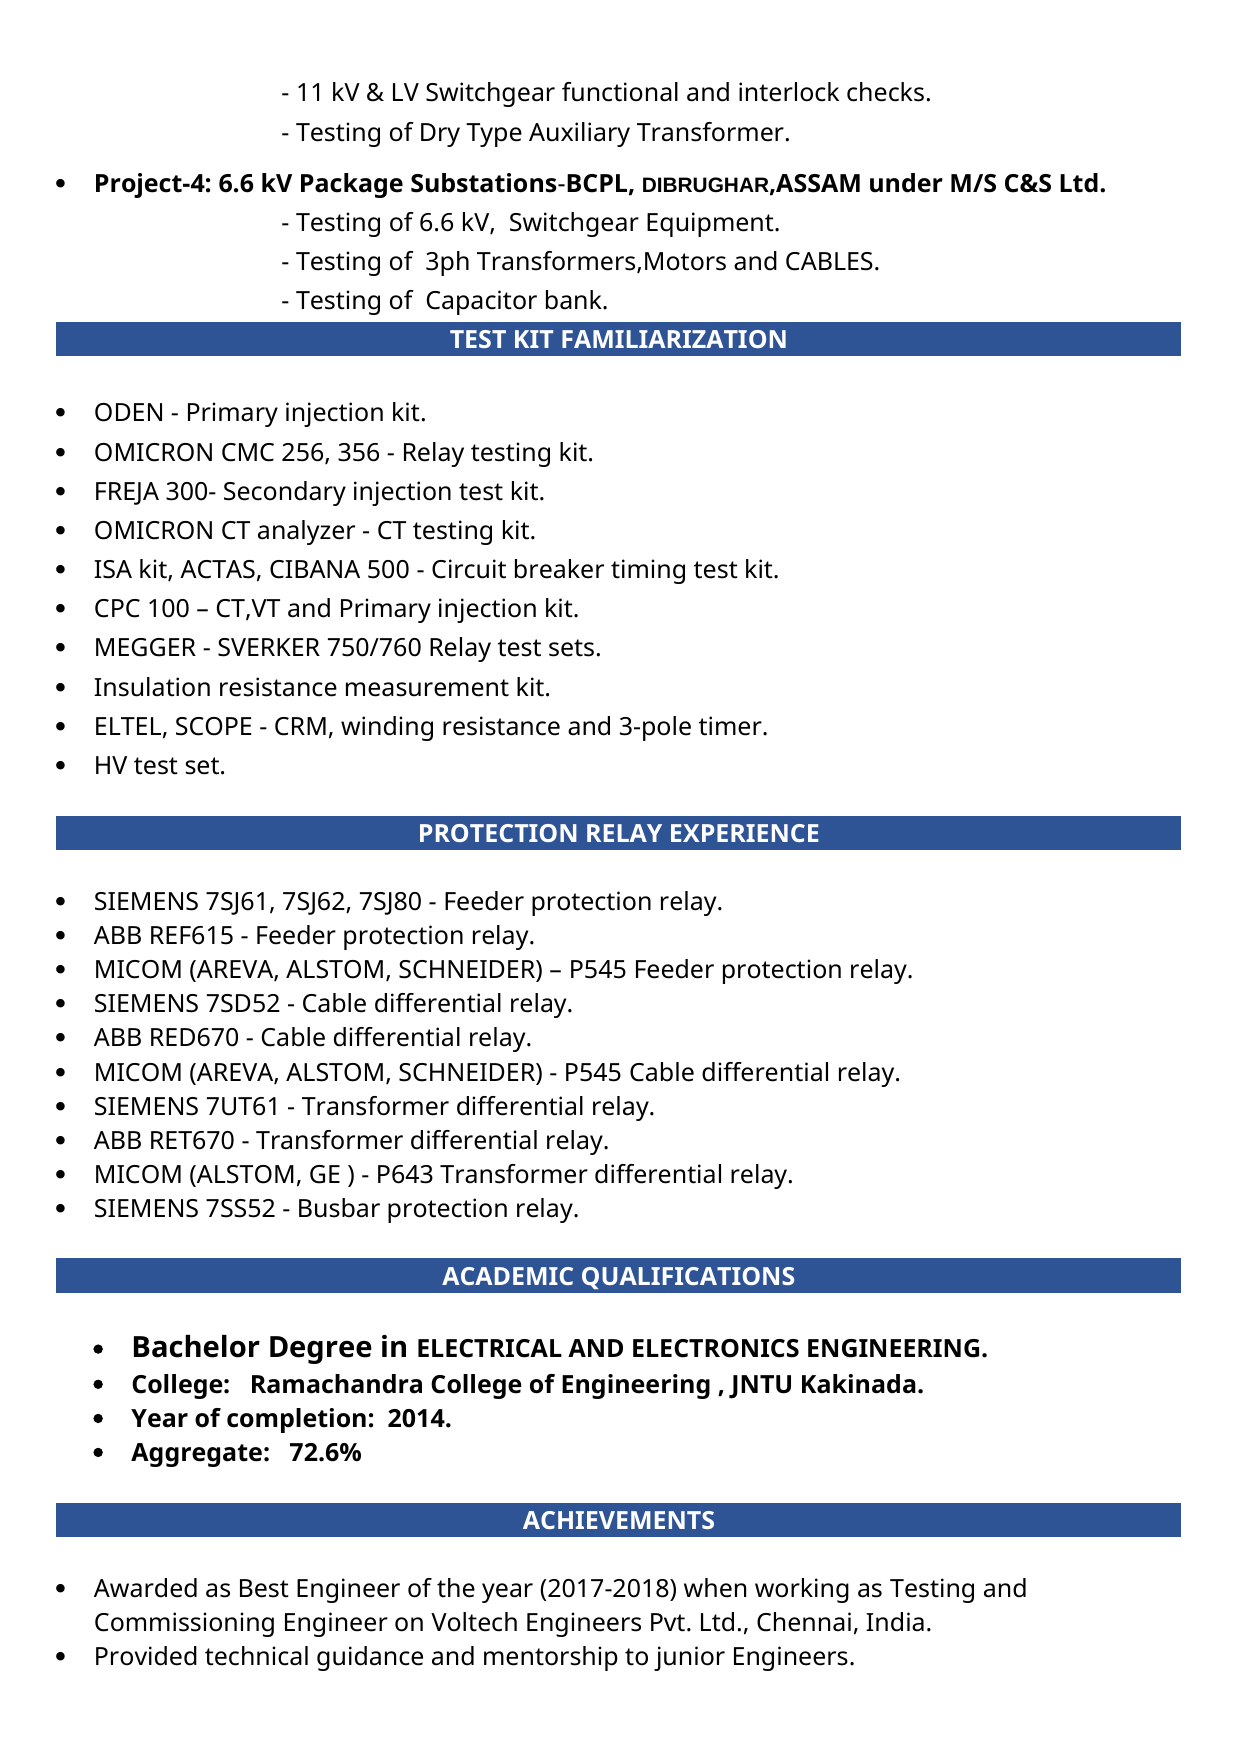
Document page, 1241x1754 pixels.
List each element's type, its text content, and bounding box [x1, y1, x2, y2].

list ODEN - Primary injection kit. [56, 395, 1181, 429]
list FREJA 300- Secondary injection test kit. [56, 473, 1181, 507]
list MEGGER - SVERKER 750/760 Relay test sets. [56, 630, 1181, 664]
list Bachelor Degree in ELECTRICAL AND ELECTRONICS ENGINEERING. [94, 1327, 1181, 1366]
list ELTEL, SCOPE - CRM, winding resistance and 3-pole timer. [56, 708, 1181, 742]
list Insulation resistance measurement kit. [56, 669, 1181, 703]
list SIEMENS 7SD52 - Cable differential relay. [56, 986, 1181, 1020]
list MICOM (ALSTOM, GE ) - P643 Transformer differential relay. [56, 1156, 1181, 1190]
list Project-4: 6.6 kV Package Substations-BCPL, DIBRUGHAR,ASSAM under M/S C&S Ltd. [56, 165, 1181, 199]
list MICOM (AREVA, ALSTOM, SCHNEIDER) - P545 Cable differential relay. [56, 1054, 1181, 1088]
list Aggregate: 72.6% [94, 1434, 1181, 1468]
list College: Ramachandra College of Engineering , JNTU Kakinada. [94, 1366, 1181, 1400]
list SIEMENS 7SS52 - Busbar protection relay. [56, 1190, 1181, 1224]
list ABB RET670 - Transformer differential relay. [56, 1122, 1181, 1156]
text TEST KIT FAMILIARIZATION [56, 322, 1181, 356]
list Year of completion: 2014. [94, 1400, 1181, 1434]
list CPC 100 – CT,VT and Primary injection kit. [56, 591, 1181, 625]
list ABB REF615 - Feeder protection relay. [56, 918, 1181, 952]
text - Testing of Capacitor bank. [206, 283, 1181, 317]
text - Testing of 6.6 kV, Switchgear Equipment. [206, 204, 1181, 238]
text - Testing of 3ph Transformers,Motors and CABLES. [206, 243, 1181, 278]
list ISA kit, ACTAS, CIBANA 500 - Circuit breaker timing test kit. [56, 552, 1181, 586]
text - Testing of Dry Type Auxiliary Transformer. [244, 114, 1181, 148]
list ABB RED670 - Cable differential relay. [56, 1020, 1181, 1054]
text ACADEMIC QUALIFICATIONS [56, 1258, 1181, 1293]
list MICOM (AREVA, ALSTOM, SCHNEIDER) – P545 Feeder protection relay. [56, 952, 1181, 986]
list SIEMENS 7UT61 - Transformer differential relay. [56, 1088, 1181, 1122]
list OMICRON CT analyzer - CT testing kit. [56, 513, 1181, 547]
list HV test set. [56, 748, 1181, 782]
list OMICRON CMC 256, 356 - Relay testing kit. [56, 434, 1181, 468]
list Awarded as Best Engineer of the year (2017-2018) when working as Testing and Commissioning Engineer on Voltech Engineers Pvt. Ltd., Chennai, India. [56, 1571, 1181, 1639]
text - 11 kV & LV Switchgear functional and interlock checks. [206, 75, 1181, 109]
list Provided technical guidance and mentorship to junior Engineers. [56, 1639, 1181, 1673]
text PROTECTION RELAY EXPERIENCE [56, 816, 1181, 850]
list SIEMENS 7SJ61, 7SJ62, 7SJ80 - Feeder protection relay. [56, 884, 1181, 918]
text ACHIEVEMENTS [56, 1503, 1181, 1537]
